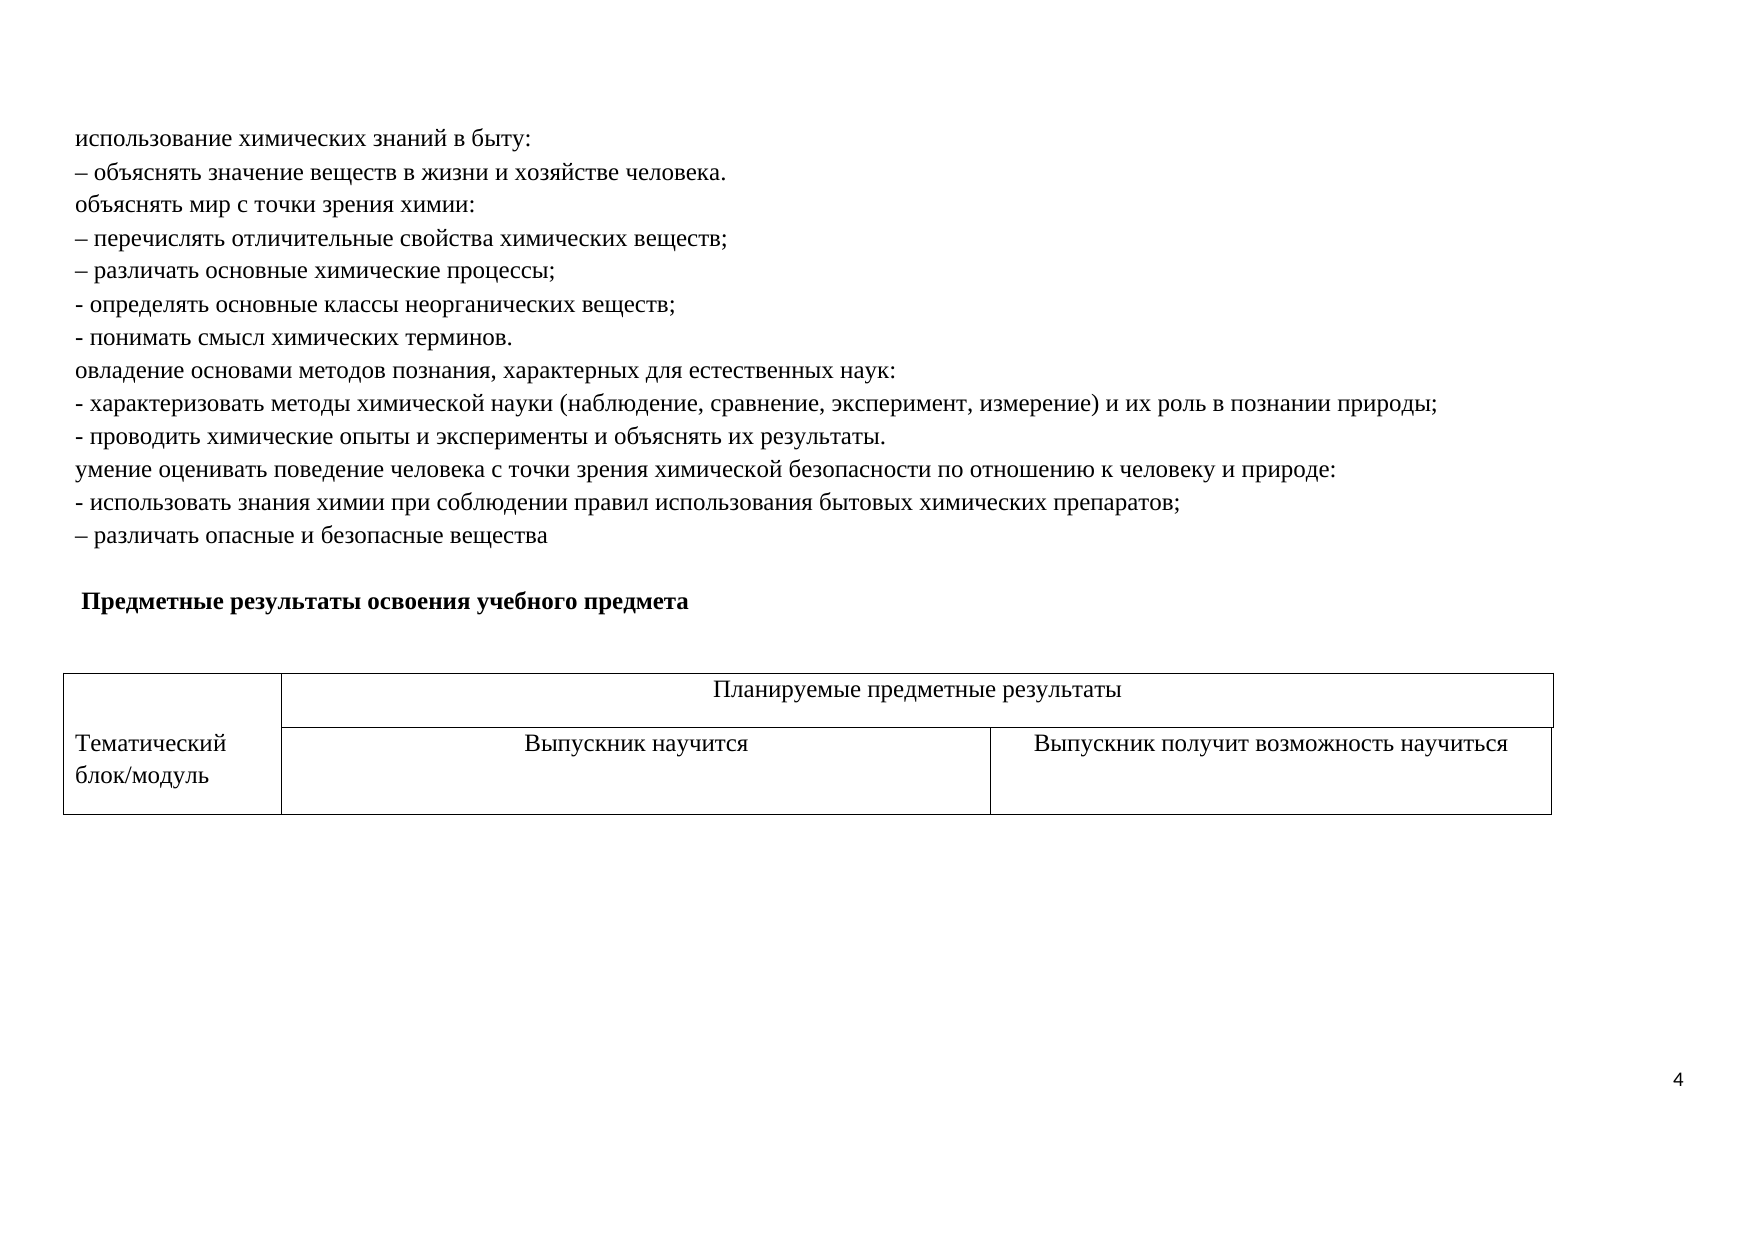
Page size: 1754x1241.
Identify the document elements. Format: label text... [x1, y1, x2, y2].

text – объяснять значение веществ в жизни и хозяйстве человека. [75, 157, 1683, 185]
text – различать опасные и безопасные вещества [75, 520, 1683, 548]
text - определять основные классы неорганических веществ; [75, 289, 1683, 317]
text умение оценивать поведение человека с точки зрения химической безопасности по отношению к человеку и природе: [75, 454, 1683, 482]
table_header Тематический блок/модуль [64, 674, 281, 814]
text – различать основные химические процессы; [75, 256, 1683, 284]
text использование химических знаний в быту: [75, 123, 1683, 152]
table_cell Выпускник получит возможность научиться [991, 728, 1551, 814]
text - характеризовать методы химической науки (наблюдение, сравнение, эксперимент, измерение) и их роль в познании природы; [75, 388, 1683, 416]
table_cell Выпускник научится [282, 728, 990, 814]
text - проводить химические опыты и эксперименты и объяснять их результаты. [75, 421, 1683, 449]
text - понимать смысл химических терминов. [75, 322, 1683, 350]
text - использовать знания химии при соблюдении правил использования бытовых химических препаратов; [75, 487, 1683, 516]
text объяснять мир с точки зрения химии: [75, 189, 1683, 218]
text – перечислять отличительные свойства химических веществ; [75, 223, 1683, 251]
text Предметные результаты освоения учебного предмета [75, 586, 1683, 614]
table_header Планируемые предметные результаты [282, 674, 1553, 727]
text овладение основами методов познания, характерных для естественных наук: [75, 355, 1683, 383]
